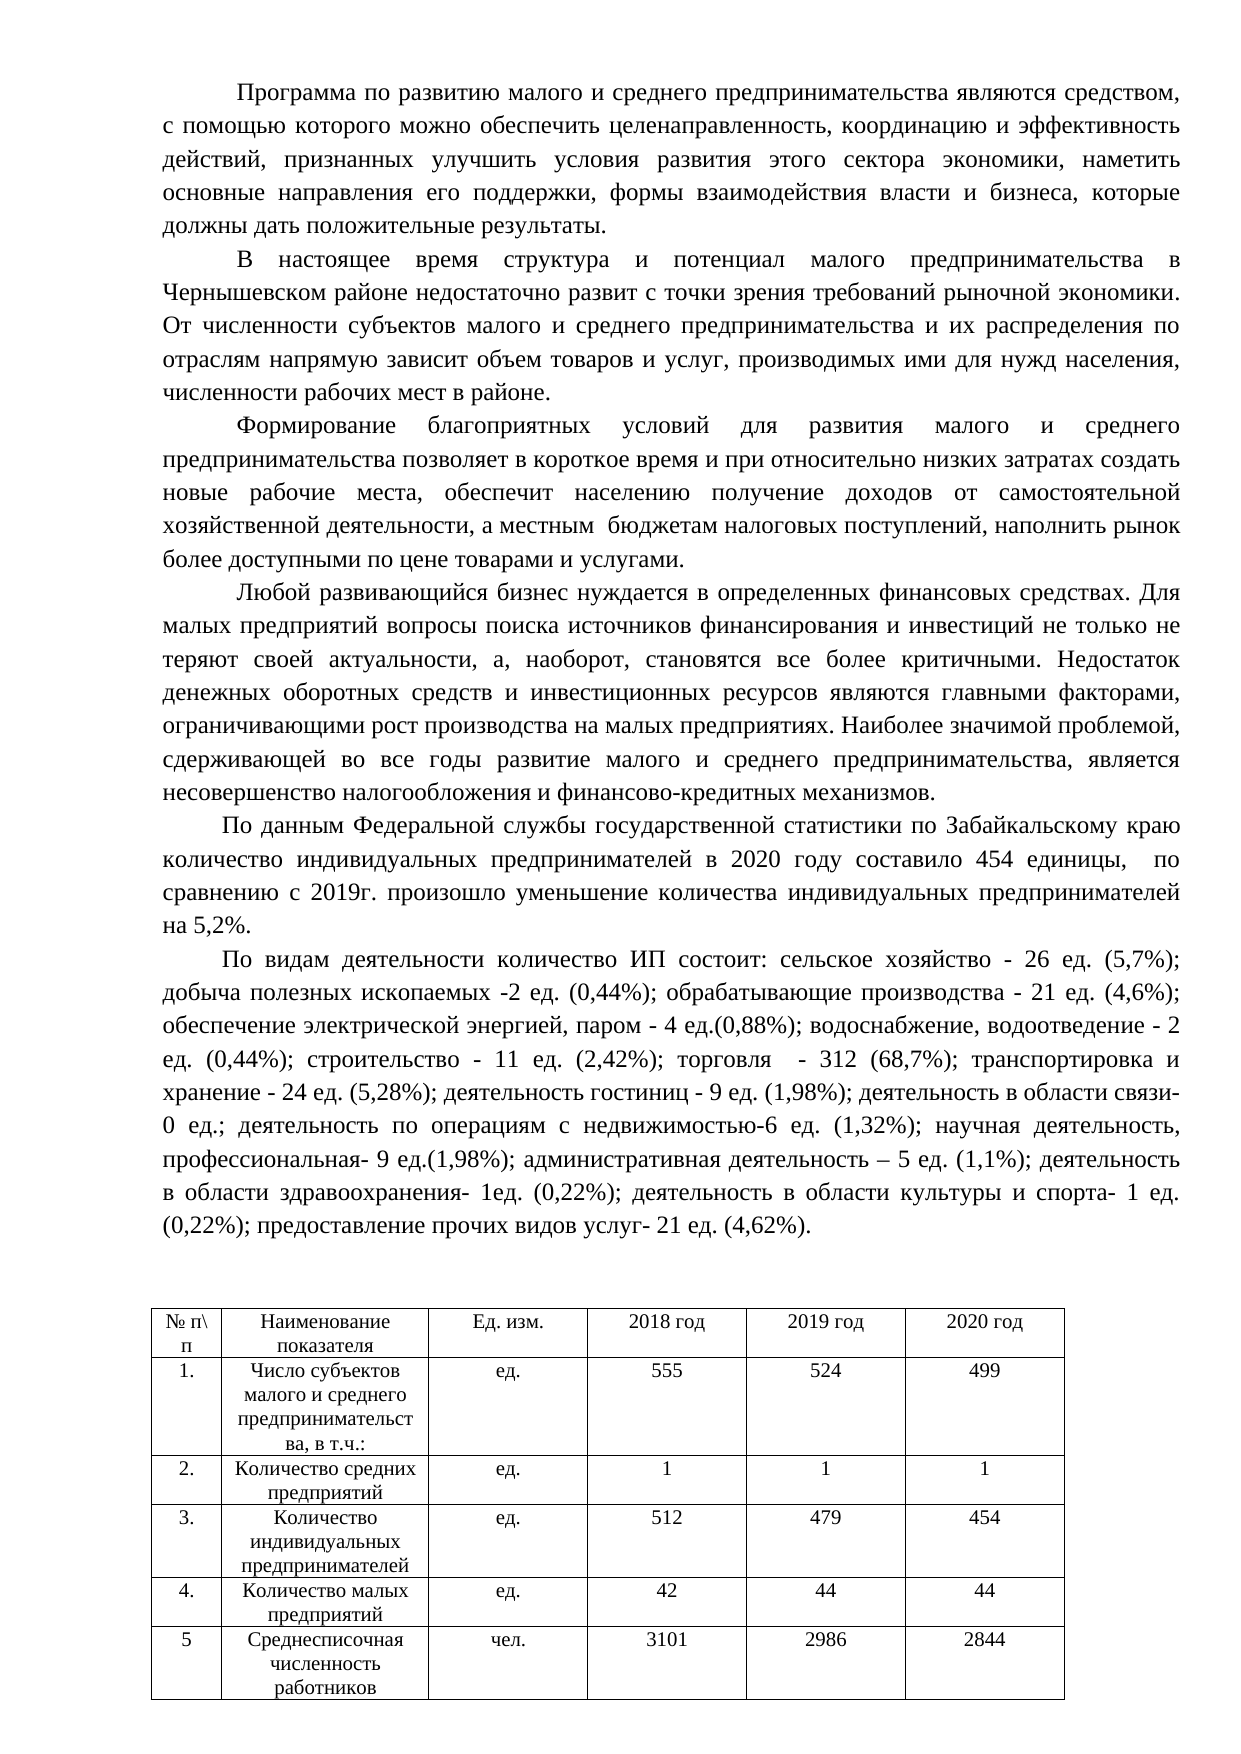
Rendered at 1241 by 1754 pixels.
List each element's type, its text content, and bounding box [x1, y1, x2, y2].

table_cell 454 [906, 1505, 1064, 1577]
table_cell Количество индивидуальных предпринимателей [222, 1505, 428, 1577]
table_cell ед. [429, 1578, 587, 1626]
table_header Ед. изм. [429, 1309, 587, 1357]
table_cell 5 [152, 1627, 221, 1699]
table_header 2020 год [906, 1309, 1064, 1357]
table_cell 512 [588, 1505, 746, 1577]
table_header Наименование показателя [222, 1309, 428, 1357]
table_cell 4. [152, 1578, 221, 1626]
table_cell ед. [429, 1505, 587, 1577]
table_cell 3. [152, 1505, 221, 1577]
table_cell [222, 1627, 428, 1699]
table_cell 555 [588, 1358, 746, 1454]
table_cell Число субъектов малого и среднего предпринимательства, в т.ч.: [222, 1358, 428, 1454]
table_cell 1 [588, 1456, 746, 1504]
text По видам деятельности количество ИП состоит: сельское хозяйство - 26 ед. (5,7%); добыча полезных ископаемых -2 ед. (0,44%); обрабатывающие производства - 21 ед. (4,6%); обеспечение электрической энергией, паром - 4 ед.(0,88%); водоснабжение, водоотведение - 2 ед. (0,44%); строительство - 11 ед. (2,42%); торговля - 312 (68,7%); транспортировка и хранение - 24 ед. (5,28%); деятельность гостиниц - 9 ед. (1,98%); деятельность в области связи- 0 ед.; деятельность по операциям с недвижимостью-6 ед. (1,32%); научная деятельность, профессиональная- 9 ед.(1,98%); административная деятельность – 5 ед. (1,1%); деятельность в области здравоохранения- 1ед. (0,22%); деятельность в области культуры и спорта- 1 ед. (0,22%); предоставление прочих видов услуг- 21 ед. (4,62%). [162, 941, 1181, 1241]
table_cell 479 [747, 1505, 905, 1577]
text По данным Федеральной службы государственной статистики по Забайкальскому краю количество индивидуальных предпринимателей в 2020 году составило 454 единицы, по сравнению с 2019г. произошло уменьшение количества индивидуальных предпринимателей на 5,2%. [162, 807, 1181, 941]
table_cell 42 [588, 1578, 746, 1626]
table_cell Количество малых предприятий [222, 1578, 428, 1626]
table_cell Количество средних предприятий [222, 1456, 428, 1504]
table_cell 1 [747, 1456, 905, 1504]
table_cell ед. [429, 1456, 587, 1504]
text Программа по развитию малого и среднего предпринимательства являются средством, с помощью которого можно обеспечить целенаправленность, координацию и эффективность действий, признанных улучшить условия развития этого сектора экономики, наметить основные направления его поддержки, формы взаимодействия власти и бизнеса, которые должны дать положительные результаты. [162, 74, 1181, 241]
table_cell 2986 [747, 1627, 905, 1699]
table_cell 44 [747, 1578, 905, 1626]
table_header 2018 год [588, 1309, 746, 1357]
text В настоящее время структура и потенциал малого предпринимательства в Чернышевском районе недостаточно развит с точки зрения требований рыночной экономики. От численности субъектов малого и среднего предпринимательства и их распределения по отраслям напрямую зависит объем товаров и услуг, производимых ими для нужд населения, численности рабочих мест в районе. [162, 241, 1181, 407]
table_cell 2844 [906, 1627, 1064, 1699]
table_header № п\п [152, 1309, 221, 1357]
text Любой развивающийся бизнес нуждается в определенных финансовых средствах. Для малых предприятий вопросы поиска источников финансирования и инвестиций не только не теряют своей актуальности, а, наоборот, становятся все более критичными. Недостаток денежных оборотных средств и инвестиционных ресурсов являются главными факторами, ограничивающими рост производства на малых предприятиях. Наиболее значимой проблемой, сдерживающей во все годы развитие малого и среднего предпринимательства, является несовершенство налогообложения и финансово-кредитных механизмов. [162, 574, 1181, 807]
table_cell 44 [906, 1578, 1064, 1626]
table_cell 499 [906, 1358, 1064, 1454]
table_cell 1. [152, 1358, 221, 1454]
text Формирование благоприятных условий для развития малого и среднего предпринимательства позволяет в короткое время и при относительно низких затратах создать новые рабочие места, обеспечит населению получение доходов от самостоятельной хозяйственной деятельности, а местным бюджетам налоговых поступлений, наполнить рынок более доступными по цене товарами и услугами. [162, 407, 1181, 574]
table_cell ед. [429, 1358, 587, 1454]
table_cell 2. [152, 1456, 221, 1504]
table_cell 1 [906, 1456, 1064, 1504]
table_cell чел. [429, 1627, 587, 1699]
table_header 2019 год [747, 1309, 905, 1357]
table_cell 3101 [588, 1627, 746, 1699]
table_cell 524 [747, 1358, 905, 1454]
